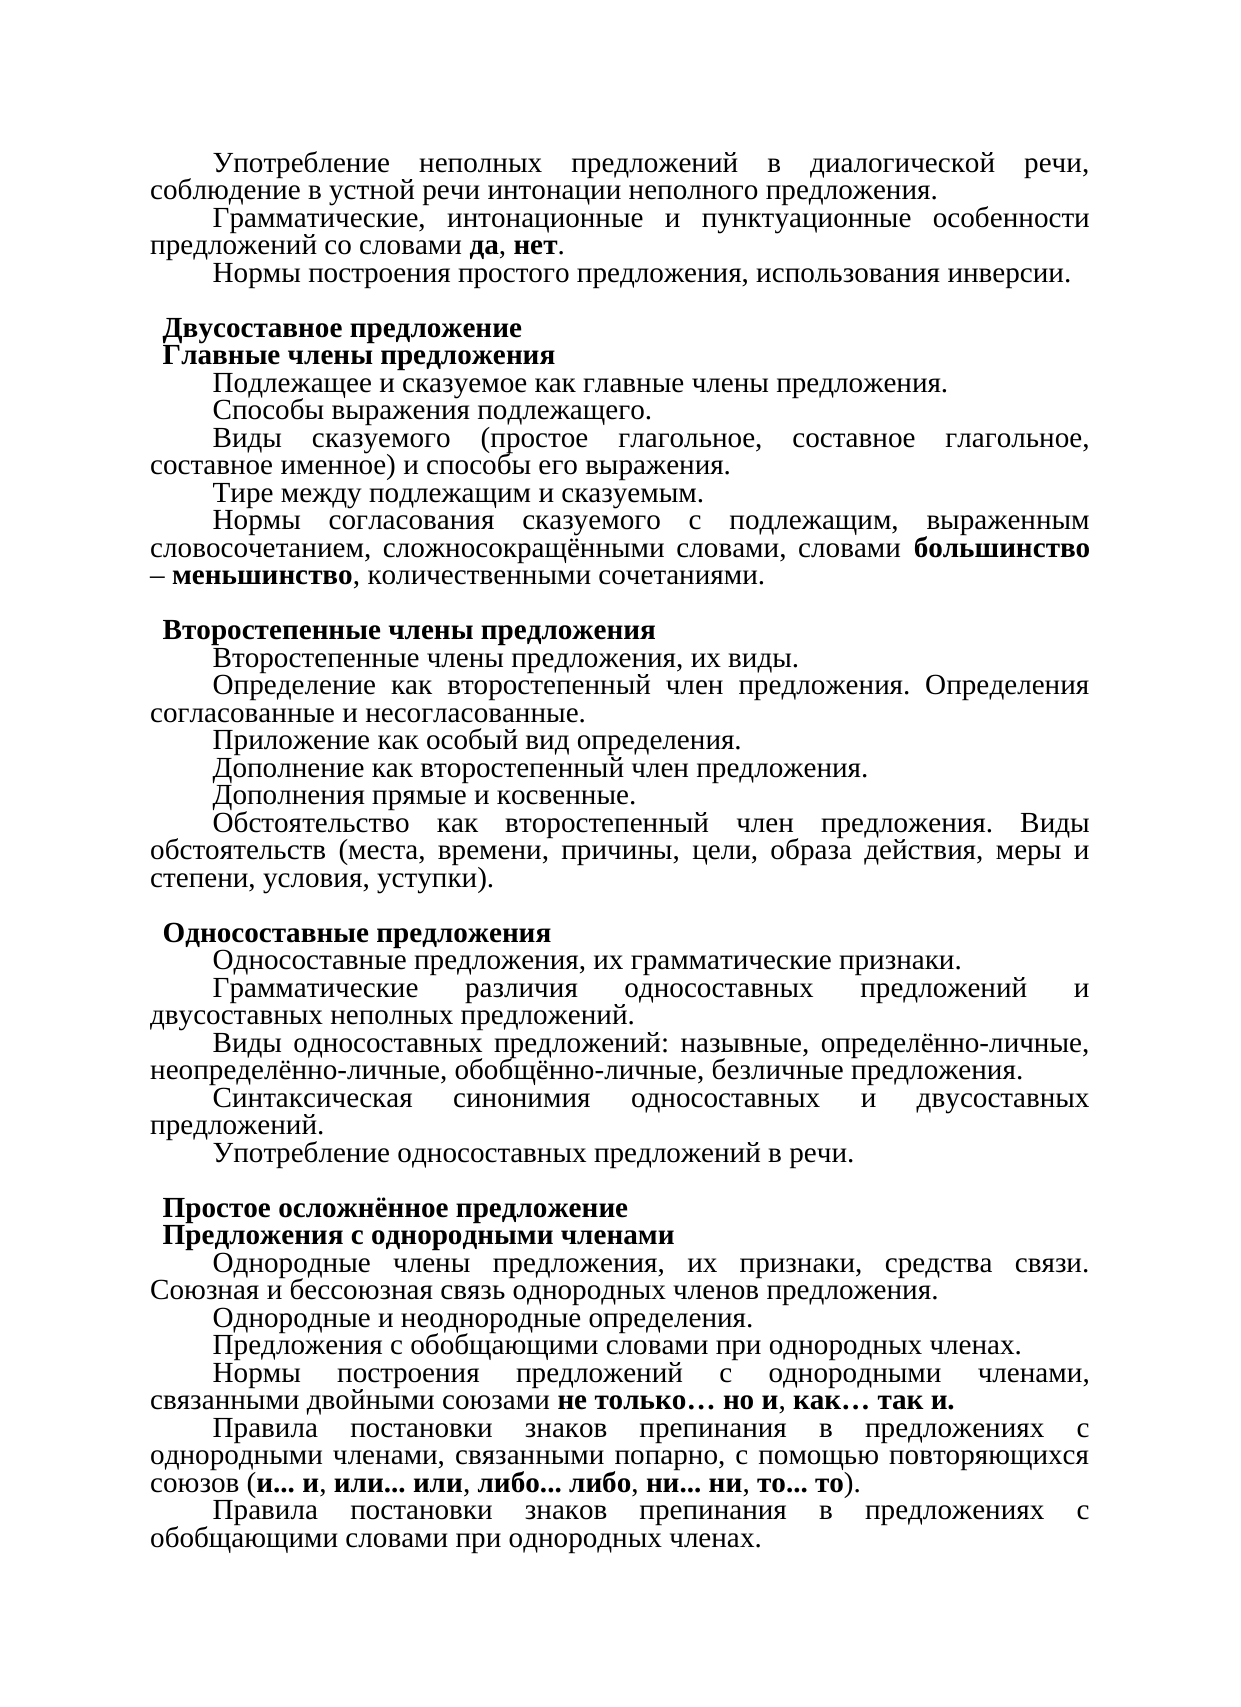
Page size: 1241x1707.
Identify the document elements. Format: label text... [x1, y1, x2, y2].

text Виды сказуемого (простое глагольное, составное глагольное, составное именное) и способы его выражения. [150, 425, 1090, 480]
text Главные члены предложения [162, 342, 1090, 370]
text Однородные члены предложения, их признаки, средства связи. Союзная и бессоюзная связь однородных членов предложения. [150, 1250, 1090, 1305]
text Грамматические, интонационные и пунктуационные особенности предложений со словами да, нет. [150, 205, 1090, 260]
text Нормы построения простого предложения, использования инверсии. [150, 260, 1090, 287]
text Второстепенные члены предложения [162, 617, 1090, 645]
text Правила постановки знаков препинания в предложениях с обобщающими словами при однородных членах. [150, 1497, 1090, 1552]
text Нормы построения предложений с однородными членами, связанными двойными союзами не только… но и, как… так и. [150, 1360, 1090, 1415]
text Употребление неполных предложений в диалогической речи, соблюдение в устной речи интонации неполного предложения. [150, 150, 1090, 205]
text Синтаксическая синонимия односоставных и двусоставных предложений. [150, 1085, 1090, 1140]
text Способы выражения подлежащего. [150, 397, 1090, 425]
text Предложения с однородными членами [162, 1222, 1090, 1250]
text Подлежащее и сказуемое как главные члены предложения. [150, 370, 1090, 397]
text Приложение как особый вид определения. [150, 727, 1090, 755]
text Второстепенные члены предложения, их виды. [150, 645, 1090, 672]
text Обстоятельство как второстепенный член предложения. Виды обстоятельств (места, времени, причины, цели, образа действия, меры и степени, условия, уступки). [150, 810, 1090, 892]
text Дополнение как второстепенный член предложения. [150, 755, 1090, 782]
text Грамматические различия односоставных предложений и двусоставных неполных предложений. [150, 975, 1090, 1030]
text Виды односоставных предложений: назывные, определённо-личные, неопределённо-личные, обобщённо-личные, безличные предложения. [150, 1030, 1090, 1085]
text Определение как второстепенный член предложения. Определения согласованные и несогласованные. [150, 672, 1090, 727]
text Однородные и неоднородные определения. [150, 1305, 1090, 1332]
text Односоставные предложения, их грамматические признаки. [150, 947, 1090, 975]
text Двусоставное предложение [162, 315, 1090, 342]
text Односоставные предложения [162, 920, 1090, 947]
text Простое осложнённое предложение [162, 1195, 1090, 1222]
text Правила постановки знаков препинания в предложениях с однородными членами, связанными попарно, с помощью повторяющихся союзов (и... и, или... или, либo... либo, ни... ни, тo... тo). [150, 1415, 1090, 1497]
text Тире между подлежащим и сказуемым. [150, 480, 1090, 507]
text Нормы согласования сказуемого с подлежащим, выраженным словосочетанием, сложносокращёнными словами, словами большинство – меньшинство, количественными сочетаниями. [150, 507, 1090, 590]
text Дополнения прямые и косвенные. [150, 782, 1090, 810]
text Предложения с обобщающими словами при однородных членах. [150, 1332, 1090, 1360]
text Употребление односоставных предложений в речи. [150, 1140, 1090, 1167]
